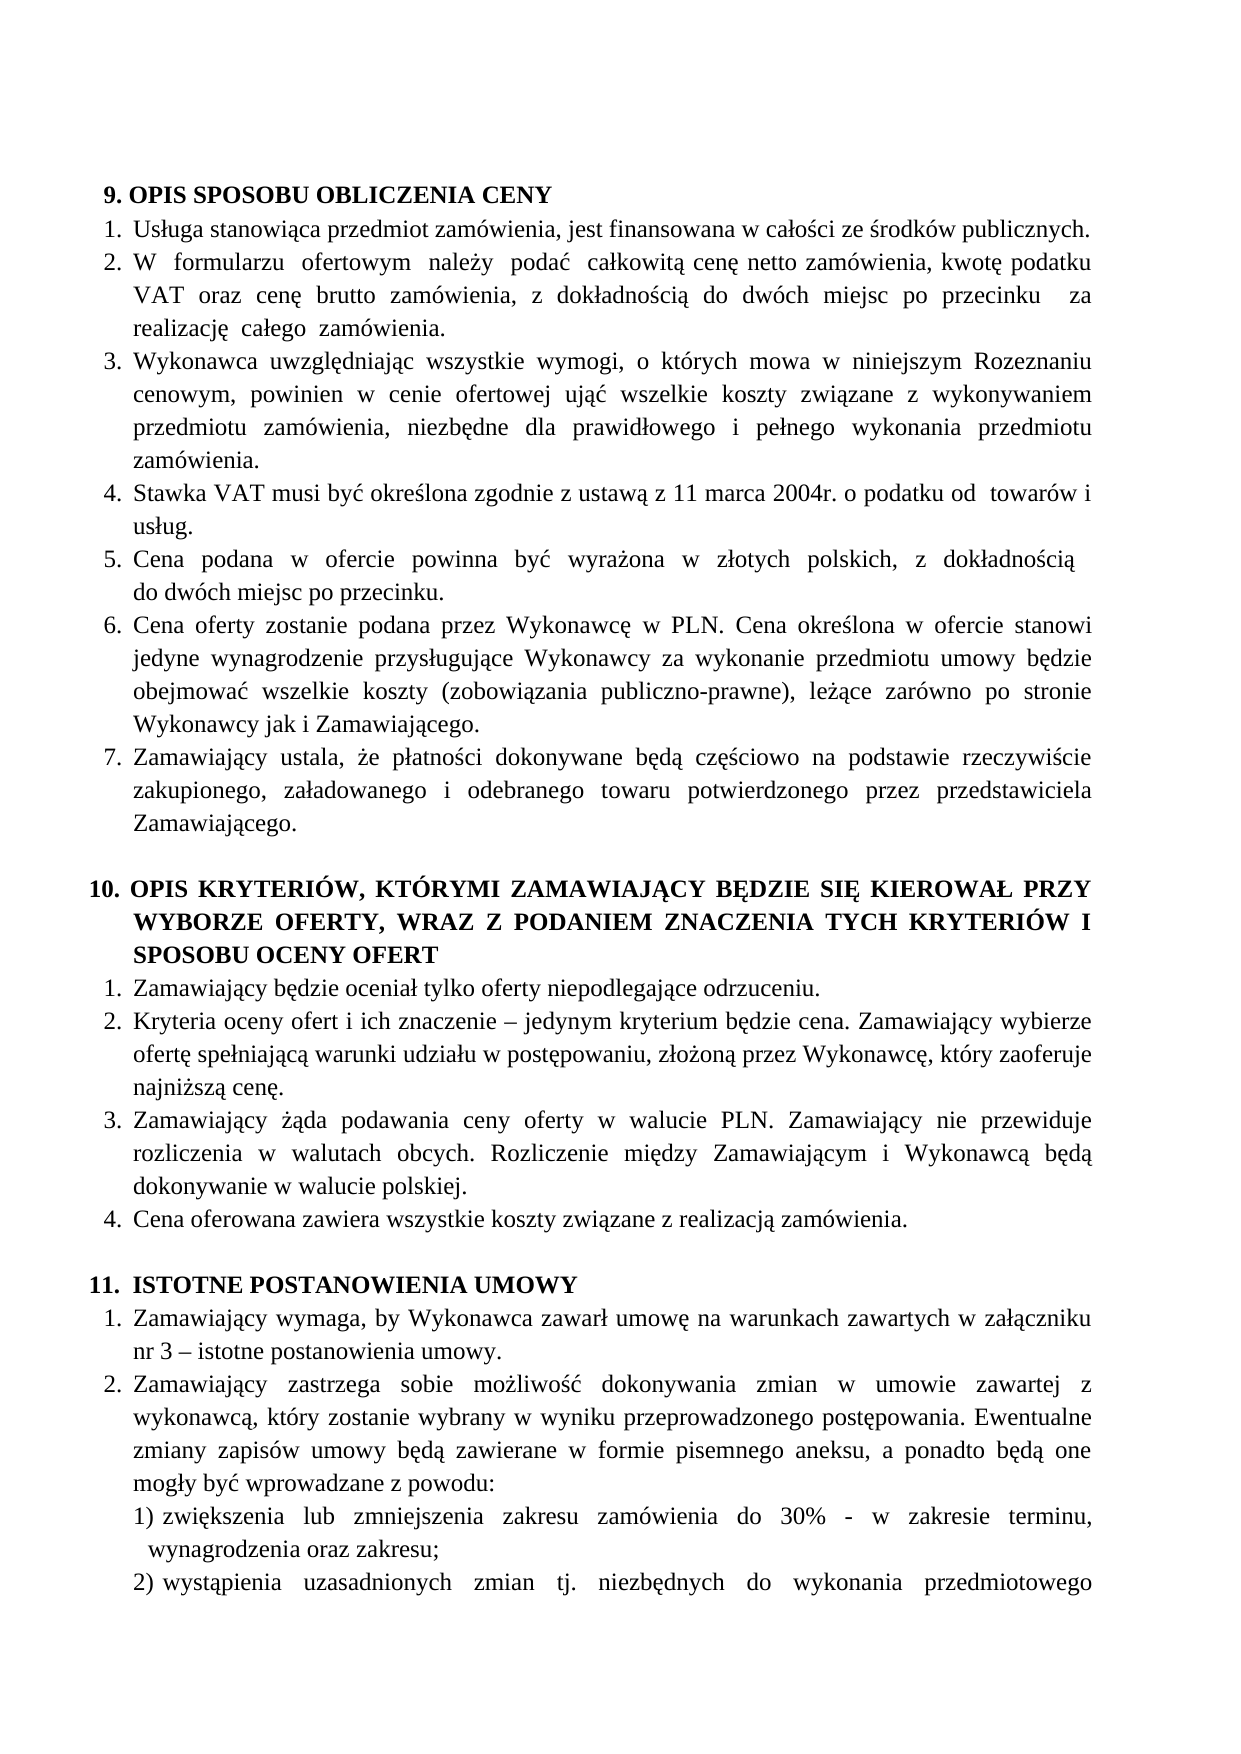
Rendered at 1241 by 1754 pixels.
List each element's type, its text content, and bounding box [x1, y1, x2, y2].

list Zamawiający będzie oceniał tylko oferty niepodlegające odrzuceniu. [103, 973, 1093, 1002]
list Stawka VAT musi być określona zgodnie z ustawą z 11 marca 2004r. o podatku od towarów i usług. [103, 478, 1093, 539]
list 11. ISTOTNE POSTANOWIENIA UMOWY [88, 1270, 1093, 1299]
list zwiększenia lub zmniejszenia zakresu zamówienia do 30% - w zakresie terminu, wynagrodzenia oraz zakresu; [133, 1501, 1093, 1563]
list Zamawiający zastrzega sobie możliwość dokonywania zmian w umowie zawartej z wykonawcą, który zostanie wybrany w wyniku przeprowadzonego postępowania. Ewentualne zmiany zapisów umowy będą zawierane w formie pisemnego aneksu, a ponadto będą one mogły być wprowadzane z powodu: [103, 1369, 1093, 1497]
list Zamawiający ustala, że płatności dokonywane będą częściowo na podstawie rzeczywiście zakupionego, załadowanego i odebranego towaru potwierdzonego przez przedstawiciela Zamawiającego. [103, 742, 1093, 837]
list Cena oferty zostanie podana przez Wykonawcę w PLN. Cena określona w ofercie stanowi jedyne wynagrodzenie przysługujące Wykonawcy za wykonanie przedmiotu umowy będzie obejmować wszelkie koszty (zobowiązania publiczno-prawne), leżące zarówno po stronie Wykonawcy jak i Zamawiającego. [103, 610, 1093, 738]
list 9. OPIS SPOSOBU OBLICZENIA CENY [103, 181, 1093, 209]
list Usługa stanowiąca przedmiot zamówienia, jest finansowana w całości ze środków publicznych. [103, 214, 1093, 242]
list Cena podana w ofercie powinna być wyrażona w złotych polskich, z dokładnością do dwóch miejsc po przecinku. [103, 544, 1093, 606]
list W formularzu ofertowym należy podać całkowitą cenę netto zamówienia, kwotę podatku VAT oraz cenę brutto zamówienia, z dokładnością do dwóch miejsc po przecinku za realizację całego zamówienia. [103, 247, 1093, 341]
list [133, 1567, 1093, 1596]
list Wykonawca uwzględniając wszystkie wymogi, o których mowa w niniejszym Rozeznaniu cenowym, powinien w cenie ofertowej ująć wszelkie koszty związane z wykonywaniem przedmiotu zamówienia, niezbędne dla prawidłowego i pełnego wykonania przedmiotu zamówienia. [103, 346, 1093, 473]
list Kryteria oceny ofert i ich znaczenie – jedynym kryterium będzie cena. Zamawiający wybierze ofertę spełniającą warunki udziału w postępowaniu, złożoną przez Wykonawcę, który zaoferuje najniższą cenę. [103, 1006, 1093, 1101]
list Cena oferowana zawiera wszystkie koszty związane z realizacją zamówienia. [103, 1204, 1093, 1233]
list Zamawiający wymaga, by Wykonawca zawarł umowę na warunkach zawartych w załączniku nr 3 – istotne postanowienia umowy. [103, 1303, 1093, 1365]
list Zamawiający żąda podawania ceny oferty w walucie PLN. Zamawiający nie przewiduje rozliczenia w walutach obcych. Rozliczenie między Zamawiającym i Wykonawcą będą dokonywanie w walucie polskiej. [103, 1105, 1093, 1200]
list 10. OPIS KRYTERIÓW, KTÓRYMI ZAMAWIAJĄCY BĘDZIE SIĘ KIEROWAŁ PRZY WYBORZE OFERTY, WRAZ Z PODANIEM ZNACZENIA TYCH KRYTERIÓW I SPOSOBU OCENY OFERT [88, 874, 1093, 969]
